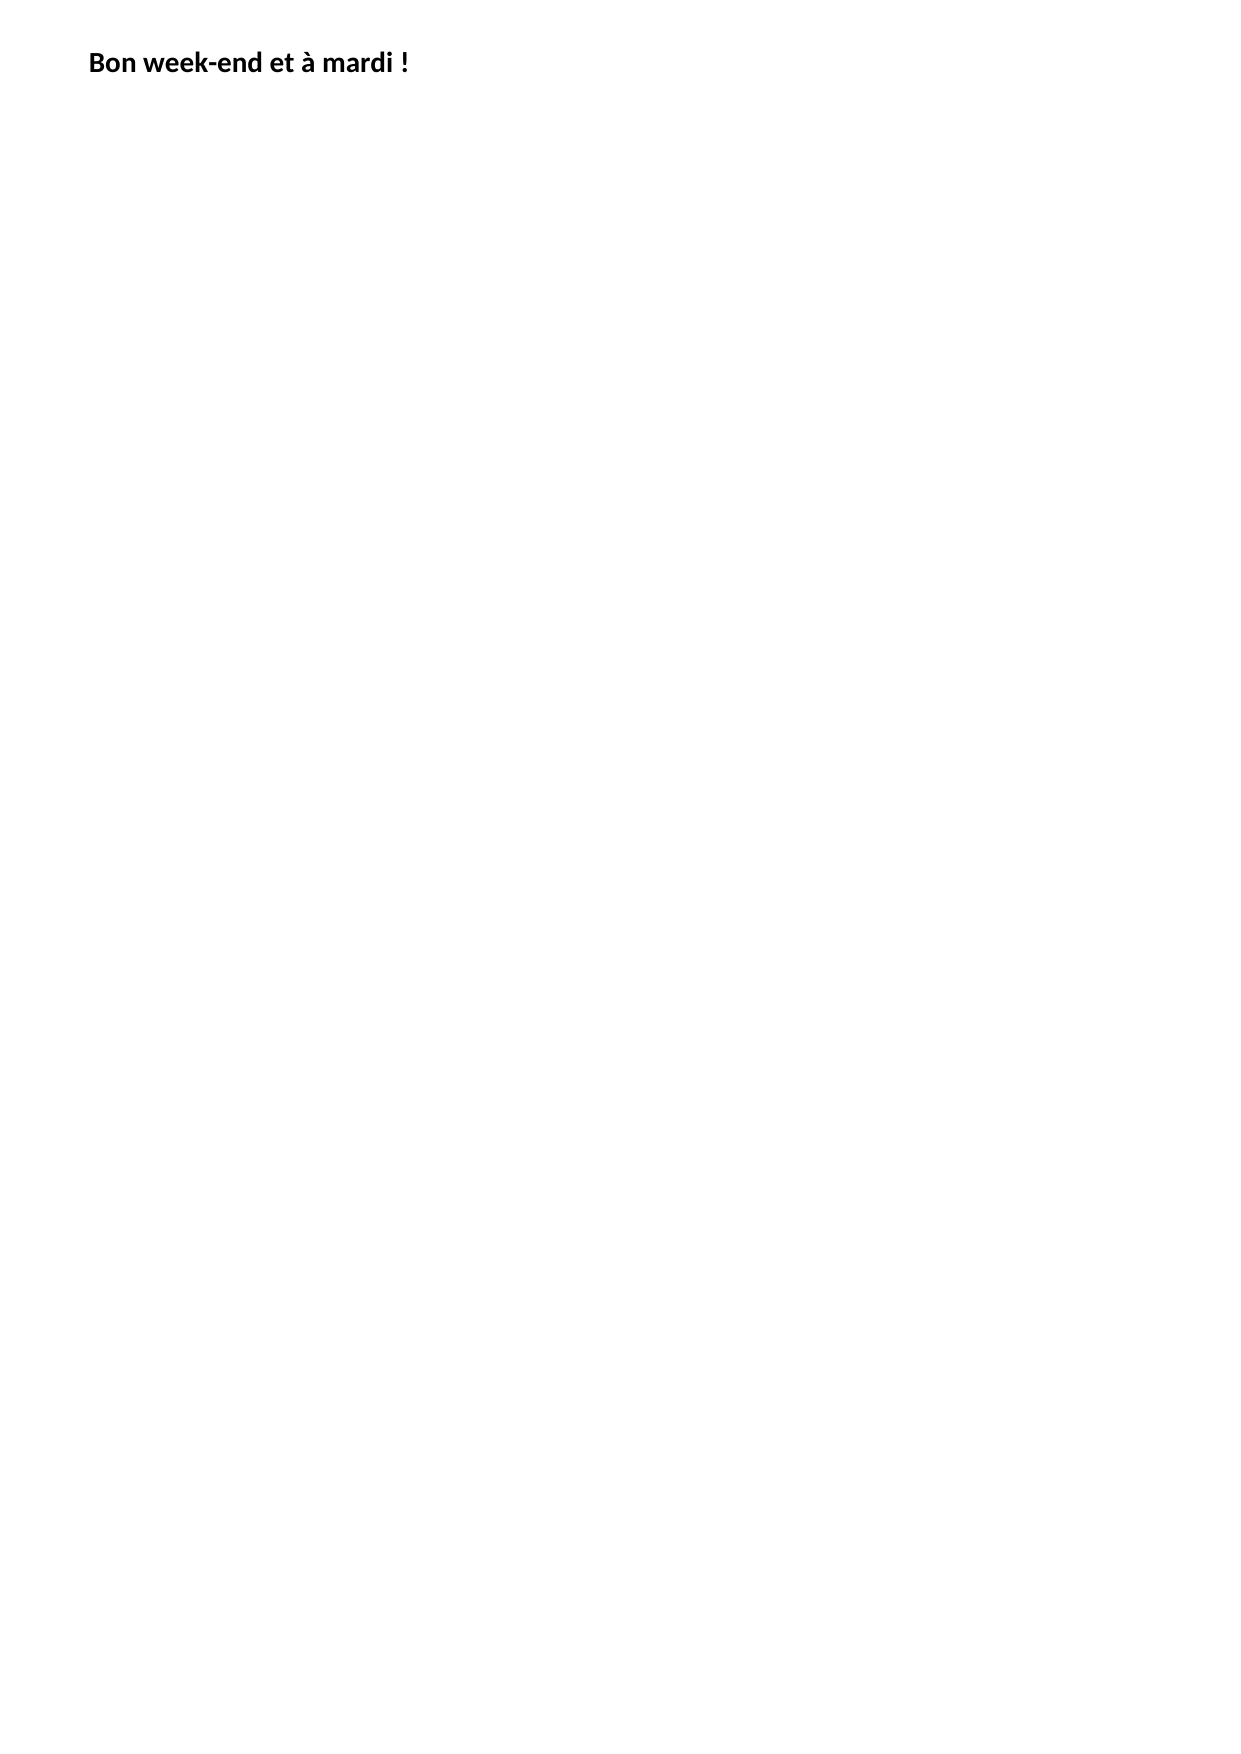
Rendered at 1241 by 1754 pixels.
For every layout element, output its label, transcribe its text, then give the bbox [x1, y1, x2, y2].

text Bon week-end et à mardi ! [89, 44, 1211, 80]
